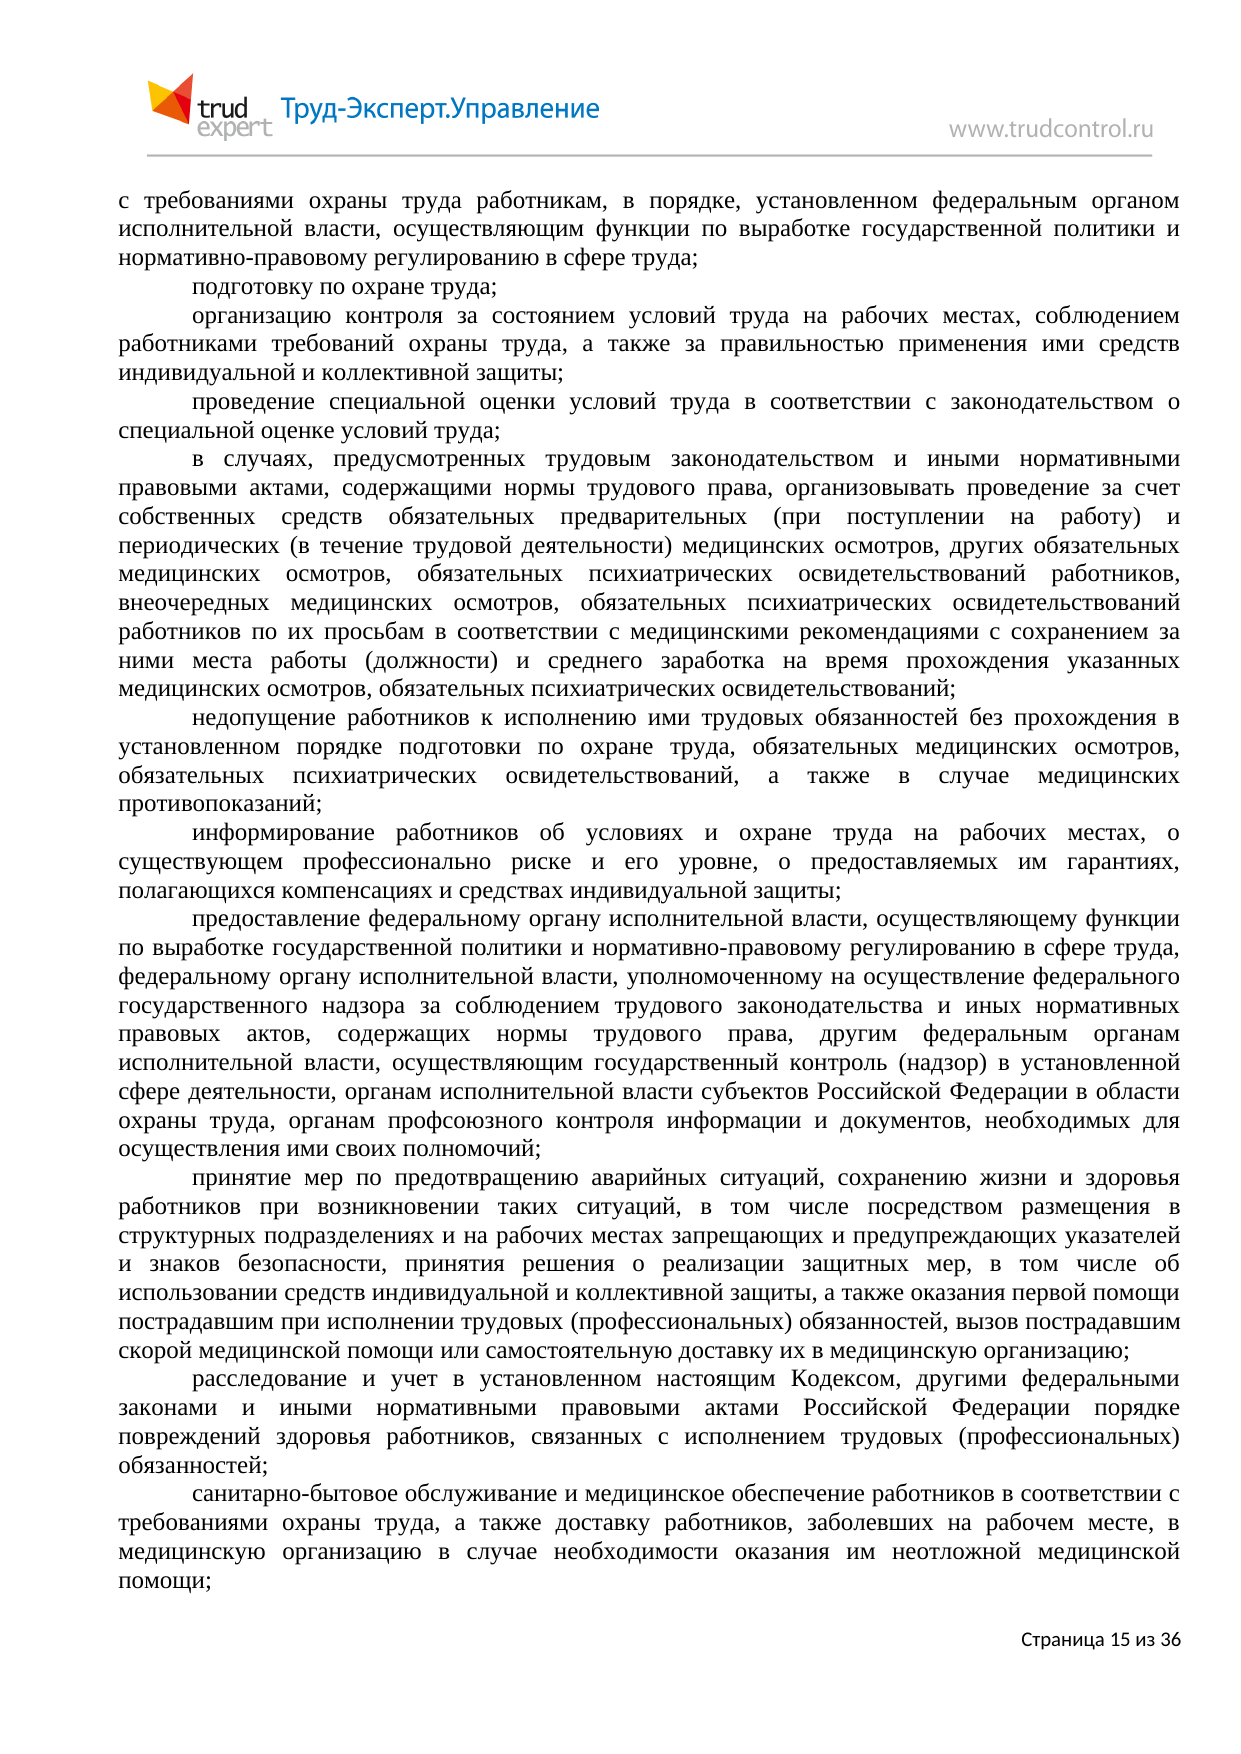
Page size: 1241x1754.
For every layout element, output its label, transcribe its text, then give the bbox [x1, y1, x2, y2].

text недопущение работников к исполнению ими трудовых обязанностей без прохождения в установленном порядке подготовки по охране труда, обязательных медицинских осмотров, обязательных психиатрических освидетельствований, а также в случае медицинских противопоказаний; [118, 702, 1181, 817]
text расследование и учет в установленном настоящим Кодексом, другими федеральными законами и иными нормативными правовыми актами Российской Федерации порядке повреждений здоровья работников, связанных с исполнением трудовых (профессиональных) обязанностей; [118, 1363, 1181, 1478]
picture [146, 73, 1153, 157]
text организацию контроля за состоянием условий труда на рабочих местах, соблюдением работниками требований охраны труда, а также за правильностью применения ими средств индивидуальной и коллективной защиты; [118, 300, 1181, 386]
text предоставление федеральному органу исполнительной власти, осуществляющему функции по выработке государственной политики и нормативно-правовому регулированию в сфере труда, федеральному органу исполнительной власти, уполномоченному на осуществление федерального государственного надзора за соблюдением трудового законодательства и иных нормативных правовых актов, содержащих нормы трудового права, другим федеральным органам исполнительной власти, осуществляющим государственный контроль (надзор) в установленной сфере деятельности, органам исполнительной власти субъектов Российской Федерации в области охраны труда, органам профсоюзного контроля информации и документов, необходимых для осуществления ими своих полномочий; [118, 903, 1181, 1162]
text информирование работников об условиях и охране труда на рабочих местах, о существующем профессионально риске и его уровне, о предоставляемых им гарантиях, полагающихся компенсациях и средствах индивидуальной защиты; [118, 817, 1181, 903]
text санитарно-бытовое обслуживание и медицинское обеспечение работников в соответствии с требованиями охраны труда, а также доставку работников, заболевших на рабочем месте, в медицинскую организацию в случае необходимости оказания им неотложной медицинской помощи; [118, 1478, 1181, 1593]
text проведение специальной оценки условий труда в соответствии с законодательством о специальной оценке условий труда; [118, 386, 1181, 443]
text принятие мер по предотвращению аварийных ситуаций, сохранению жизни и здоровья работников при возникновении таких ситуаций, в том числе посредством размещения в структурных подразделениях и на рабочих местах запрещающих и предупреждающих указателей и знаков безопасности, принятия решения о реализации защитных мер, в том числе об использовании средств индивидуальной и коллективной защиты, а также оказания первой помощи пострадавшим при исполнении трудовых (профессиональных) обязанностей, вызов пострадавшим скорой медицинской помощи или самостоятельную доставку их в медицинскую организацию; [118, 1162, 1181, 1363]
text в случаях, предусмотренных трудовым законодательством и иными нормативными правовыми актами, содержащими нормы трудового права, организовывать проведение за счет собственных средств обязательных предварительных (при поступлении на работу) и периодических (в течение трудовой деятельности) медицинских осмотров, других обязательных медицинских осмотров, обязательных психиатрических освидетельствований работников, внеочередных медицинских осмотров, обязательных психиатрических освидетельствований работников по их просьбам в соответствии с медицинскими рекомендациями с сохранением за ними места работы (должности) и среднего заработка на время прохождения указанных медицинских осмотров, обязательных психиатрических освидетельствований; [118, 443, 1181, 702]
text подготовку по охране труда; [118, 271, 1181, 300]
